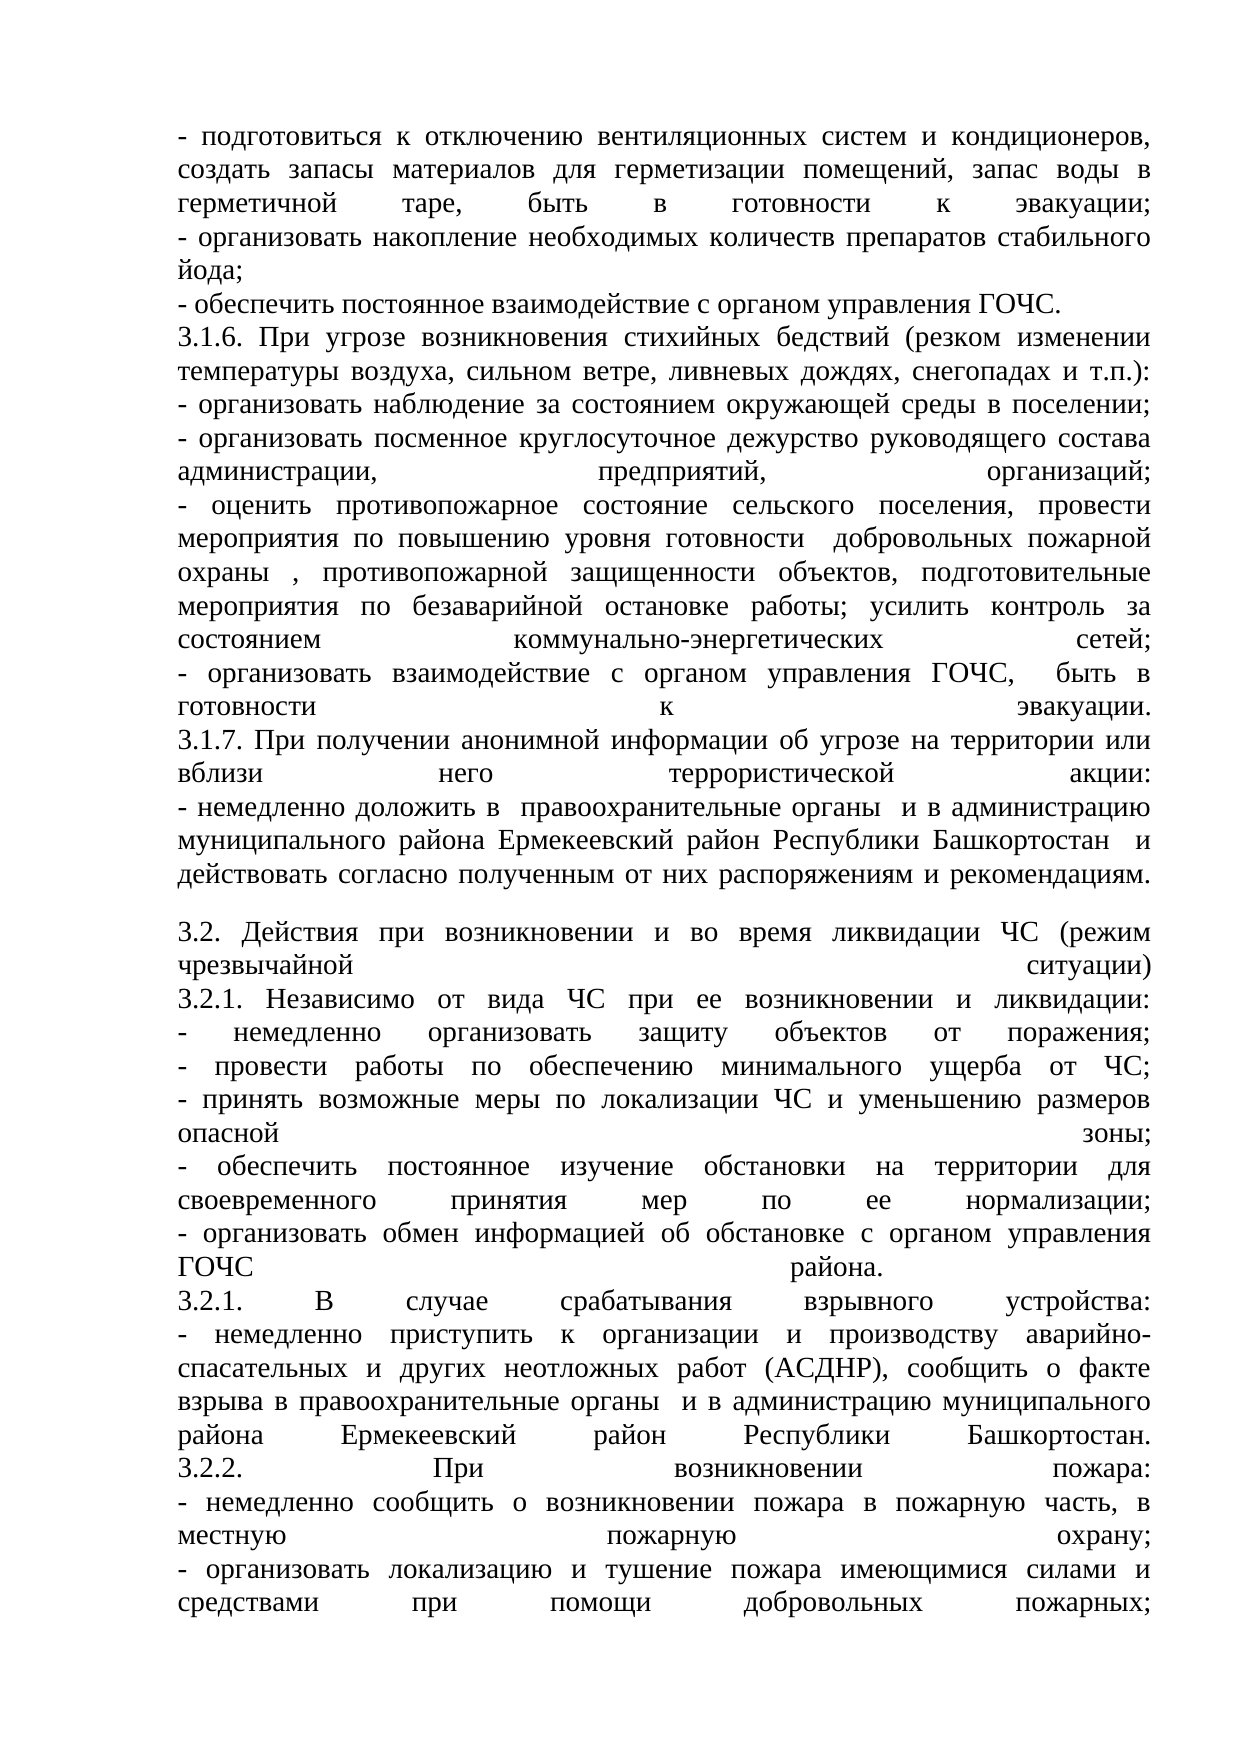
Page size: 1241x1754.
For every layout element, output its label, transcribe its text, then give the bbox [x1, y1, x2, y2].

text 3.1.6. При угрозе возникновения стихийных бедствий (резком изменении температуры воздуха, сильном ветре, ливневых дождях, снегопадах и т.п.): - организовать наблюдение за состоянием окружающей среды в поселении; - организовать посменное круглосуточное дежурство руководящего состава администрации, предприятий, организаций; - оценить противопожарное состояние сельского поселения, провести мероприятия по повышению уровня готовности добровольных пожарной охраны , противопожарной защищенности объектов, подготовительные мероприятия по безаварийной остановке работы; усилить контроль за состоянием коммунально-энергетических сетей; - организовать взаимодействие с органом управления ГОЧС, быть в готовности к эвакуации. 3.1.7. При получении анонимной информации об угрозе на территории или вблизи него террористической акции: - немедленно доложить в правоохранительные органы и в администрацию муниципального района Ермекеевский район Республики Башкортостан и действовать согласно полученным от них распоряжениям и рекомендациям. [177, 319, 1152, 914]
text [177, 118, 1152, 319]
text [177, 914, 1152, 1618]
